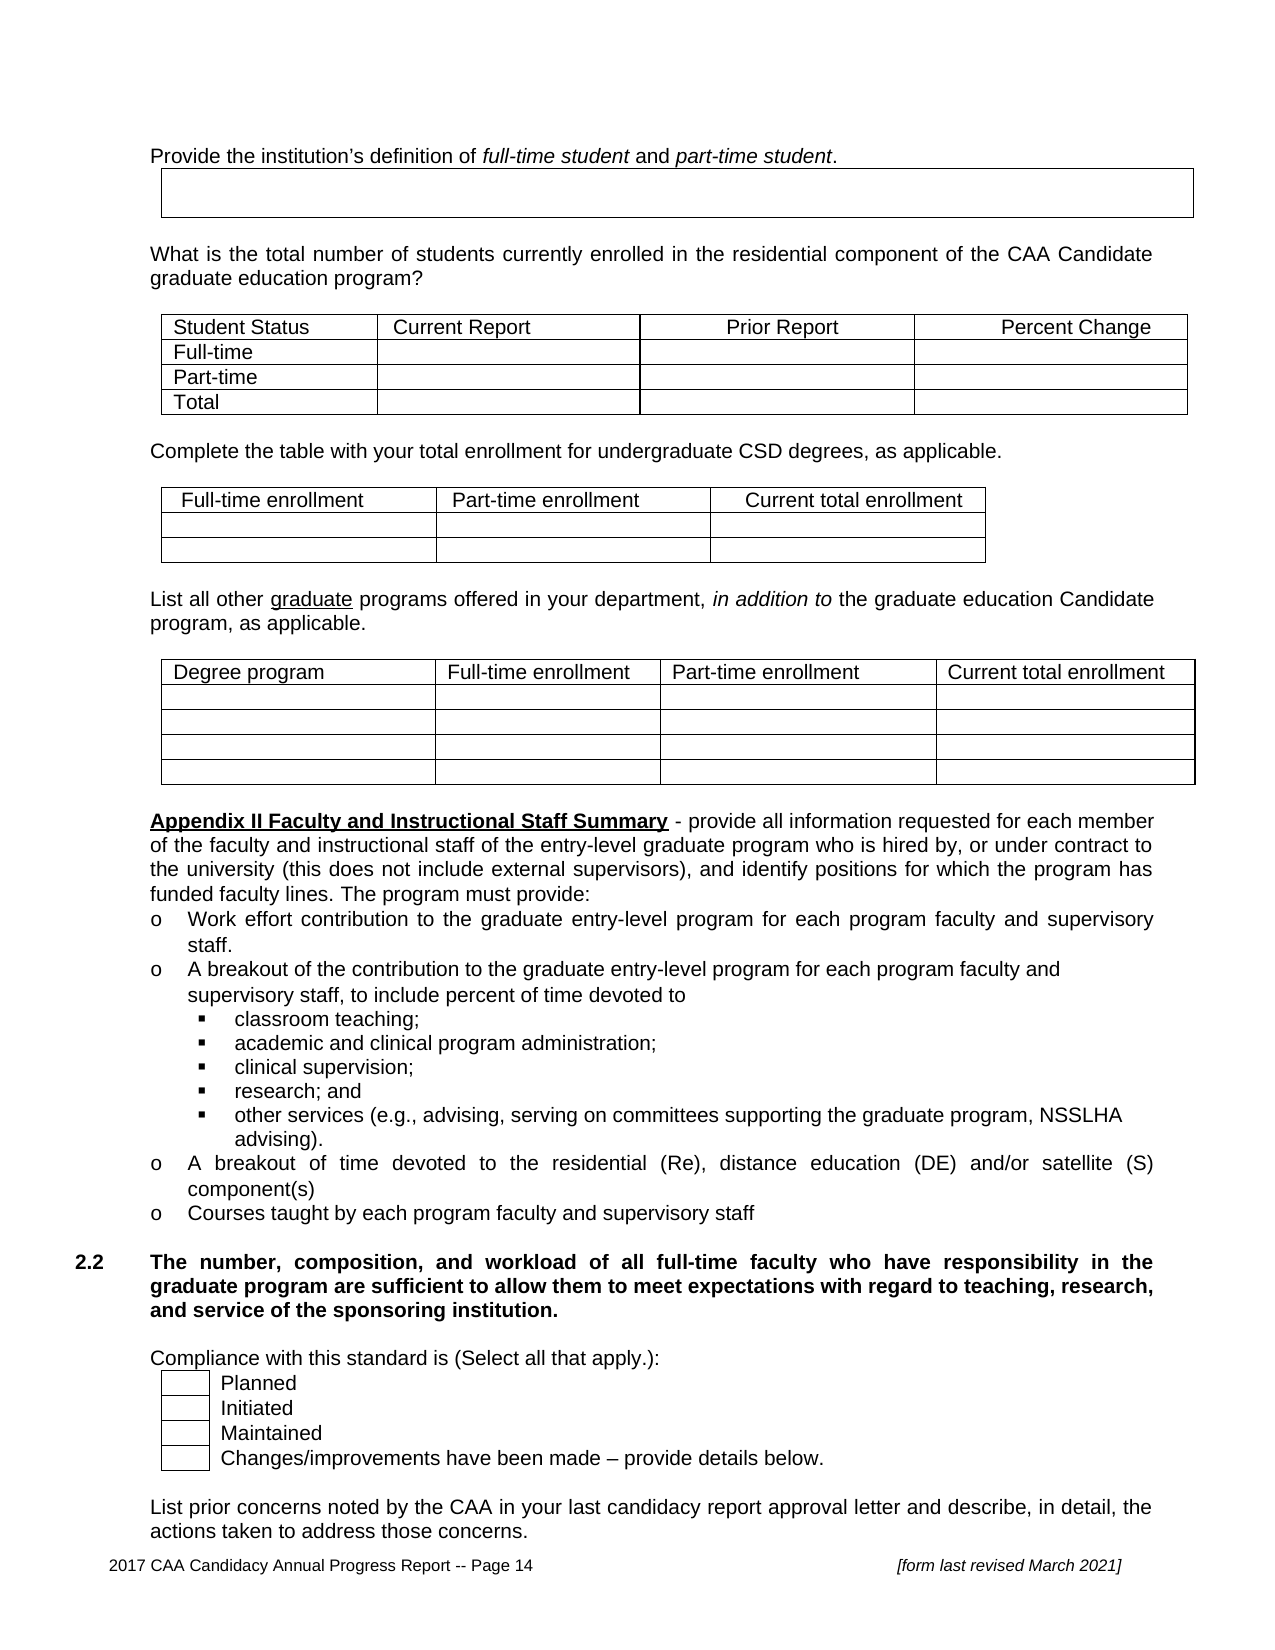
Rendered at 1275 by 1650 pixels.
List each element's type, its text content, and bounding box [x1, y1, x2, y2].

table_cell [937, 685, 1194, 708]
list academic and clinical program administration; [197, 1030, 1155, 1054]
list clinical supervision; [197, 1054, 1155, 1078]
table_cell Full-time [162, 340, 377, 364]
table_cell [915, 365, 1187, 389]
table_cell [711, 538, 985, 562]
table_cell [641, 390, 914, 414]
table_cell [162, 538, 436, 562]
table_header Part-time enrollment [661, 660, 936, 683]
table_header Planned [210, 1370, 1155, 1395]
text Provide the institution’s definition of full-time student and part-time student. [150, 144, 1155, 168]
table_cell [162, 513, 436, 537]
table_header Percent Change [915, 315, 1187, 339]
text Compliance with this standard is (Select all that apply.): [150, 1346, 1155, 1370]
table_cell [937, 710, 1194, 733]
table_cell [378, 340, 639, 364]
table_cell [437, 513, 710, 537]
table_cell [915, 390, 1187, 414]
table_cell [641, 365, 914, 389]
table_cell [915, 340, 1187, 364]
table_cell [162, 1446, 209, 1470]
text List all other graduate programs offered in your department, in addition to the graduate education Candidate program, as applicable. [150, 587, 1155, 634]
text Appendix II Faculty and Instructional Staff Summary - provide all information requested for each member of the faculty and instructional staff of the entry-level graduate program who is hired by, or under contract to the university (this does not include external supervisors), and identify positions for which the program has funded faculty lines. The program must provide: [150, 808, 1155, 907]
list Courses taught by each program faculty and supervisory staff [150, 1200, 1155, 1226]
table_cell Total [162, 390, 377, 414]
text List prior concerns noted by the CAA in your last candidacy report approval letter and describe, in detail, the actions taken to address those concerns. [150, 1495, 1155, 1543]
table_cell [711, 513, 985, 537]
table_cell [641, 340, 914, 364]
table_cell [436, 685, 660, 708]
table_header Full-time enrollment [162, 488, 436, 512]
table_cell [162, 1421, 209, 1445]
table_cell [378, 390, 639, 414]
table_cell Changes/improvements have been made – provide details below. [210, 1445, 1155, 1470]
text Complete the table with your total enrollment for undergraduate CSD degrees, as applicable. [150, 439, 1155, 463]
table_cell Maintained [210, 1420, 1155, 1445]
text What is the total number of students currently enrolled in the residential component of the CAA Candidate graduate education program? [150, 242, 1155, 290]
table_cell [162, 1396, 209, 1420]
table_cell [436, 760, 660, 783]
table_cell [162, 710, 435, 733]
table_cell Part-time [162, 365, 377, 389]
table_cell [162, 760, 435, 783]
table_cell [162, 735, 435, 758]
list research; and [197, 1078, 1155, 1103]
table_cell [937, 735, 1194, 758]
table_header Current total enrollment [711, 488, 985, 512]
list Work effort contribution to the graduate entry-level program for each program faculty and supervisory staff. [150, 907, 1155, 957]
list other services (e.g., advising, serving on committees supporting the graduate program, NSSLHA advising). [197, 1103, 1155, 1151]
list classroom teaching; [197, 1006, 1155, 1030]
table_cell [378, 365, 639, 389]
list A breakout of the contribution to the graduate entry-level program for each program faculty and supervisory staff, to include percent of time devoted to [150, 957, 1155, 1006]
table_cell [661, 760, 936, 783]
list A breakout of time devoted to the residential (Re), distance education (DE) and/or satellite (S) component(s) [150, 1151, 1155, 1200]
table_header Full-time enrollment [436, 660, 660, 683]
table_cell [661, 710, 936, 733]
table_cell [661, 685, 936, 708]
table_cell [437, 538, 710, 562]
table_header Degree program [162, 660, 435, 683]
table_cell [436, 735, 660, 758]
table_header [162, 1371, 209, 1395]
table_header Student Status [162, 315, 377, 339]
table_cell [436, 710, 660, 733]
table_header Current total enrollment [937, 660, 1194, 683]
table_header Prior Report [641, 315, 914, 339]
text 2.2 The number, composition, and workload of all full-time faculty who have responsibility in the graduate program are sufficient to allow them to meet expectations with regard to teaching, research, and service of the sponsoring institution. [75, 1250, 1155, 1322]
table_header Current Report [378, 315, 639, 339]
table_header Part-time enrollment [437, 488, 710, 512]
table_cell Initiated [210, 1395, 1155, 1420]
table_header [162, 169, 1193, 217]
table_cell [937, 760, 1194, 783]
table_cell [162, 685, 435, 708]
table_cell [661, 735, 936, 758]
